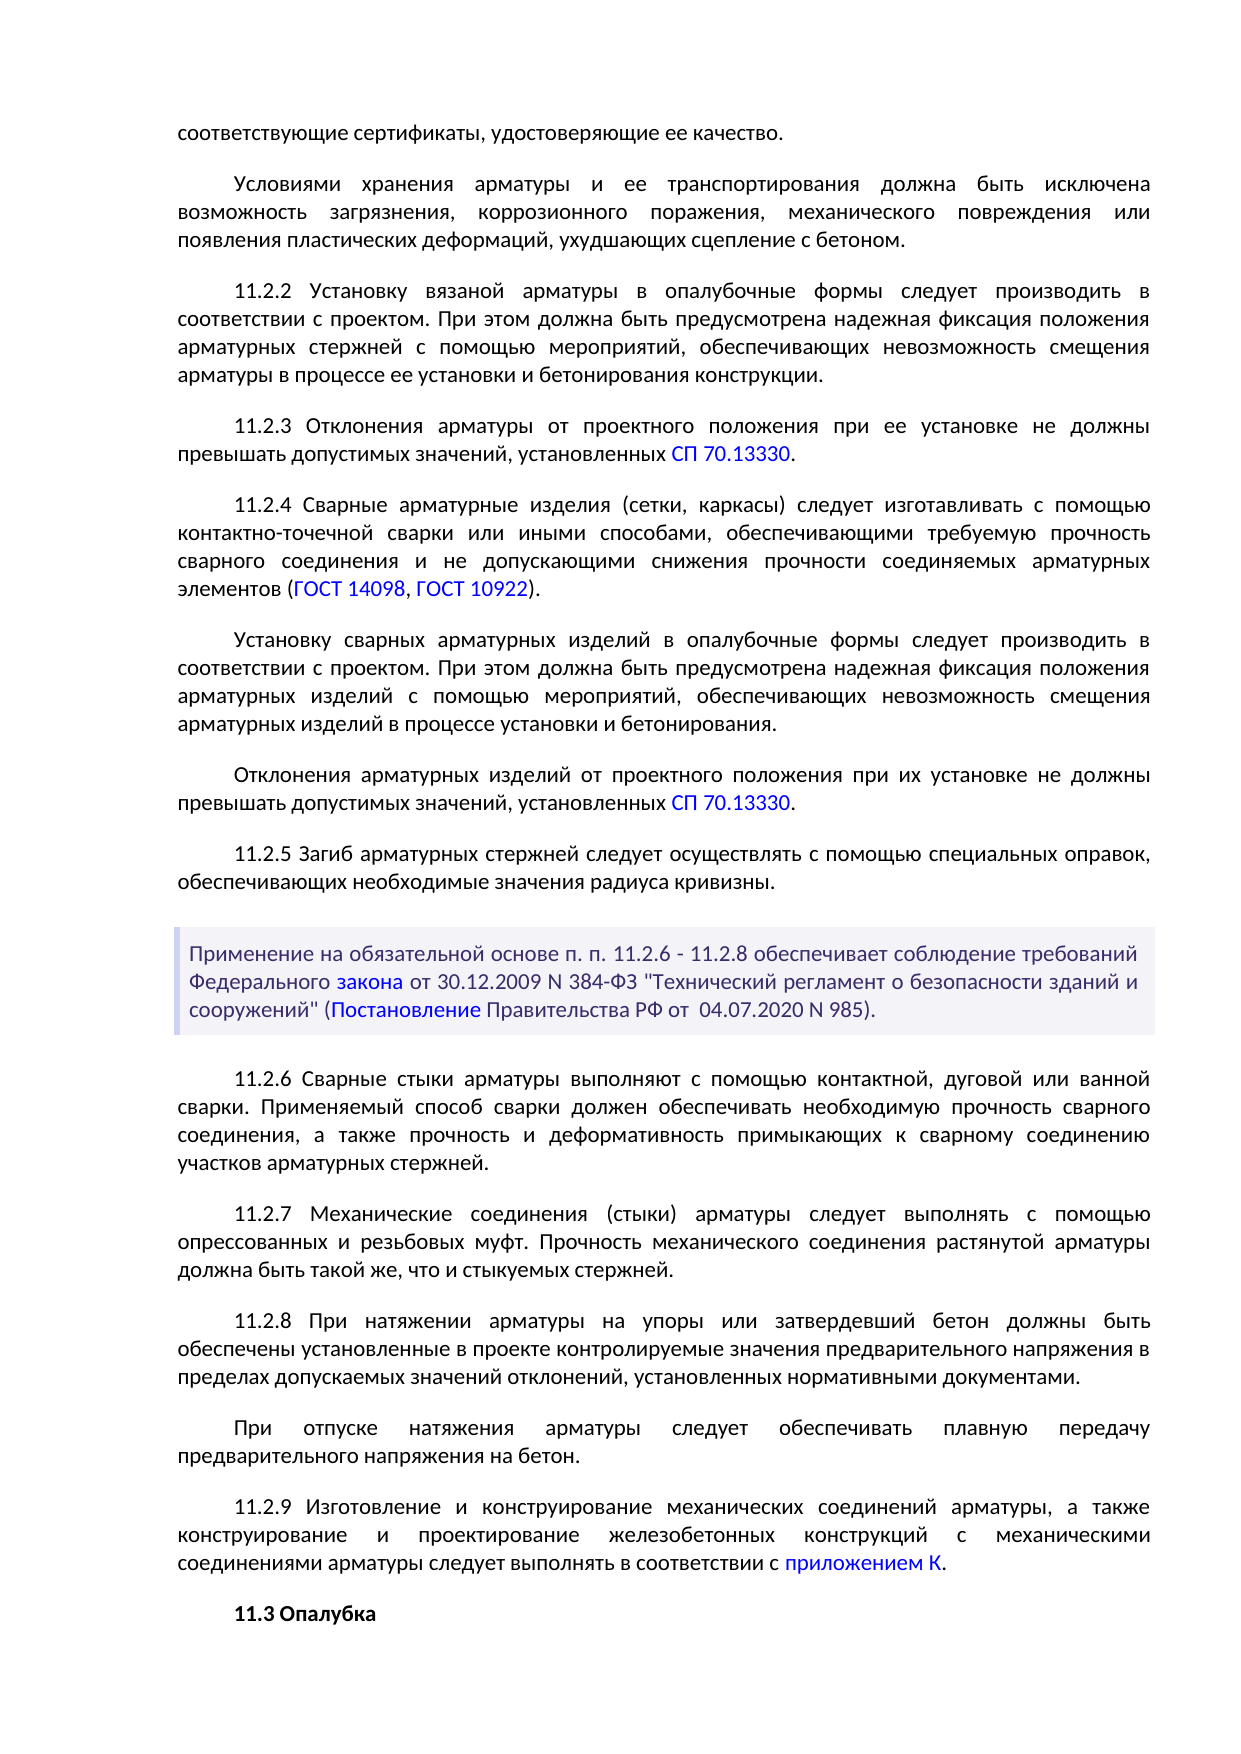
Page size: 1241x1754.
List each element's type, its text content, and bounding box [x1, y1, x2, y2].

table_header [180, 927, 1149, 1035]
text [177, 118, 1152, 146]
text Установку сварных арматурных изделий в опалубочные формы следует производить в соответствии с проектом. При этом должна быть предусмотрена надежная фиксация положения арматурных изделий с помощью мероприятий, обеспечивающих невозможность смещения арматурных изделий в процессе установки и бетонирования. [177, 625, 1152, 737]
text 11.2.9 Изготовление и конструирование механических соединений арматуры, а также конструирование и проектирование железобетонных конструкций с механическими соединениями арматуры следует выполнять в соответствии с приложением К. [177, 1492, 1152, 1576]
title 11.3 Опалубка [177, 1599, 1152, 1627]
text 11.2.3 Отклонения арматуры от проектного положения при ее установке не должны превышать допустимых значений, установленных СП 70.13330. [177, 411, 1152, 467]
text 11.2.6 Сварные стыки арматуры выполняют с помощью контактной, дуговой или ванной сварки. Применяемый способ сварки должен обеспечивать необходимую прочность сварного соединения, а также прочность и деформативность примыкающих к сварному соединению участков арматурных стержней. [177, 1064, 1152, 1176]
text 11.2.2 Установку вязаной арматуры в опалубочные формы следует производить в соответствии с проектом. При этом должна быть предусмотрена надежная фиксация положения арматурных стержней с помощью мероприятий, обеспечивающих невозможность смещения арматуры в процессе ее установки и бетонирования конструкции. [177, 276, 1152, 388]
text 11.2.5 Загиб арматурных стержней следует осуществлять с помощью специальных оправок, обеспечивающих необходимые значения радиуса кривизны. [177, 839, 1152, 895]
text При отпуске натяжения арматуры следует обеспечивать плавную передачу предварительного напряжения на бетон. [177, 1413, 1152, 1469]
text 11.2.8 При натяжении арматуры на упоры или затвердевший бетон должны быть обеспечены установленные в проекте контролируемые значения предварительного напряжения в пределах допускаемых значений отклонений, установленных нормативными документами. [177, 1306, 1152, 1390]
text 11.2.4 Сварные арматурные изделия (сетки, каркасы) следует изготавливать с помощью контактно-точечной сварки или иными способами, обеспечивающими требуемую прочность сварного соединения и не допускающими снижения прочности соединяемых арматурных элементов (ГОСТ 14098, ГОСТ 10922). [177, 490, 1152, 602]
text Отклонения арматурных изделий от проектного положения при их установке не должны превышать допустимых значений, установленных СП 70.13330. [177, 760, 1152, 816]
text Условиями хранения арматуры и ее транспортирования должна быть исключена возможность загрязнения, коррозионного поражения, механического повреждения или появления пластических деформаций, ухудшающих сцепление с бетоном. [177, 169, 1152, 253]
text 11.2.7 Механические соединения (стыки) арматуры следует выполнять с помощью опрессованных и резьбовых муфт. Прочность механического соединения растянутой арматуры должна быть такой же, что и стыкуемых стержней. [177, 1199, 1152, 1283]
